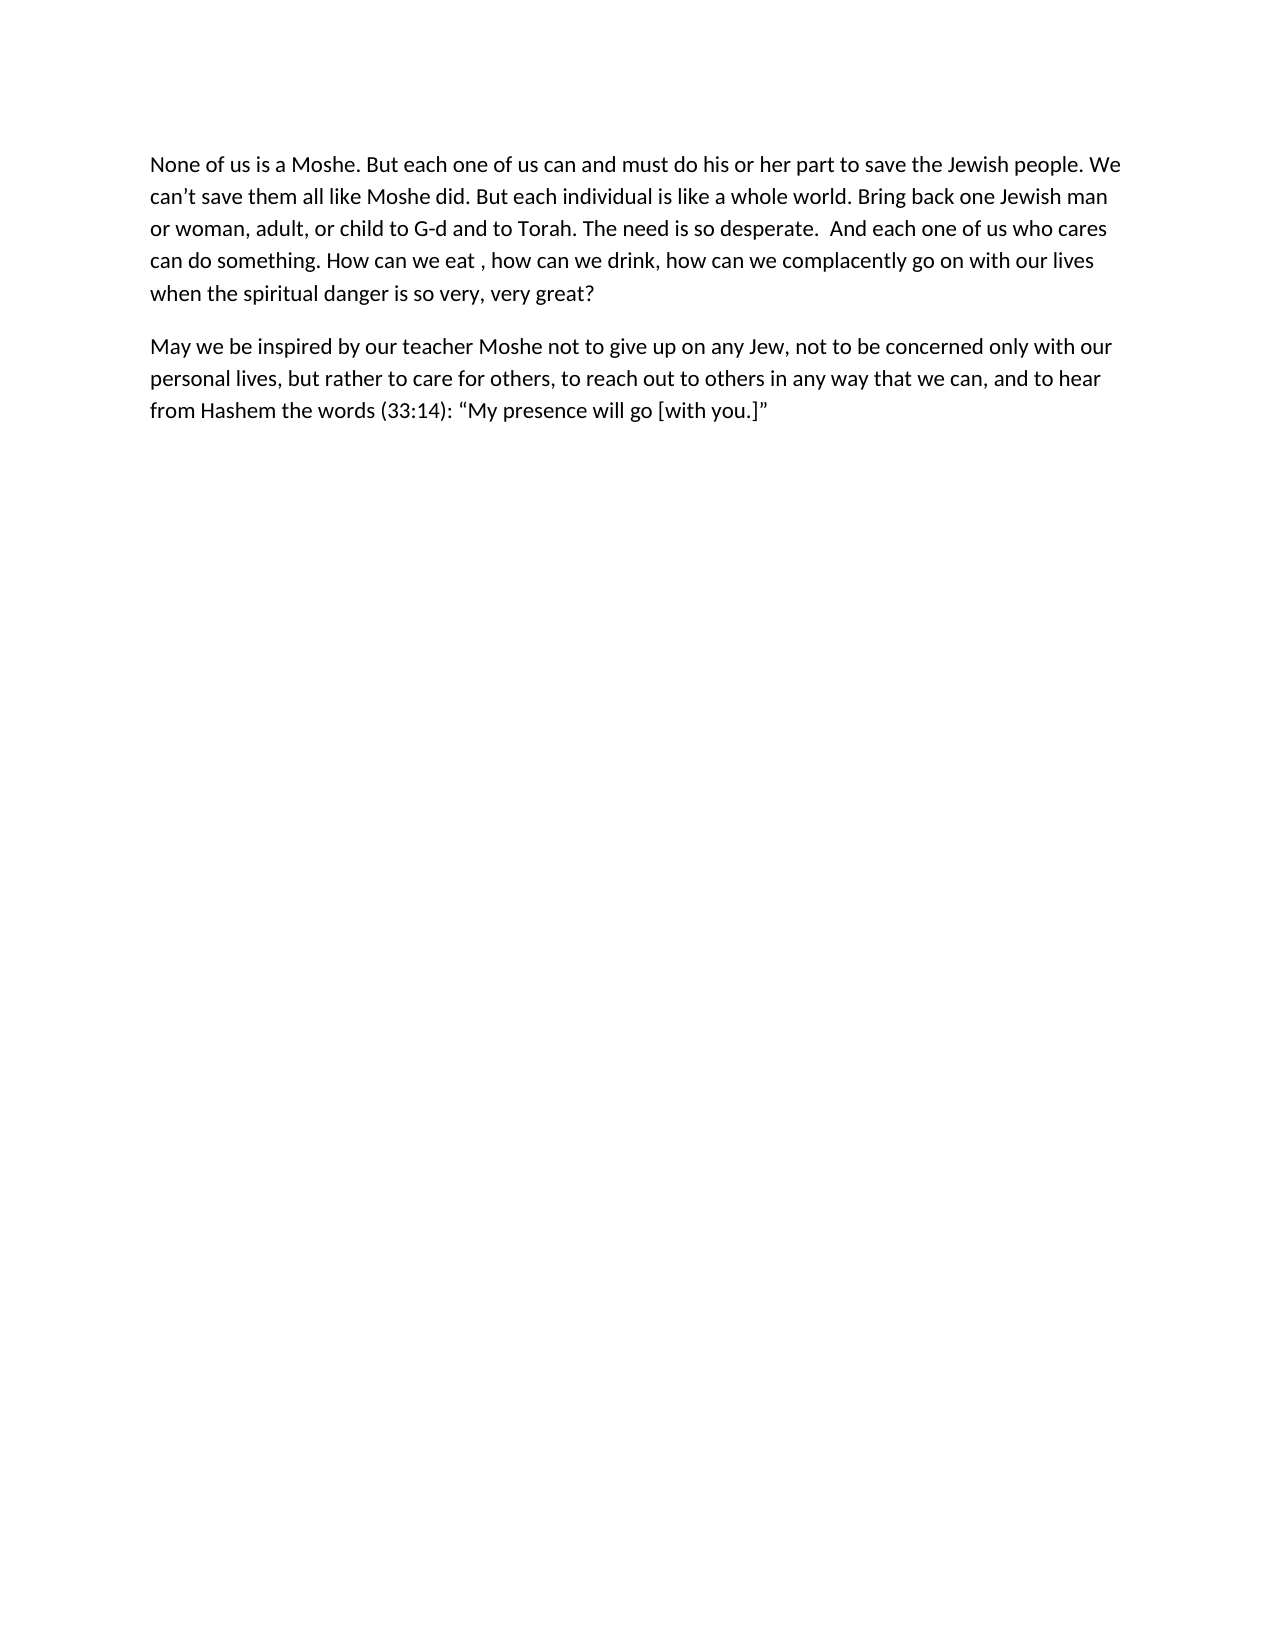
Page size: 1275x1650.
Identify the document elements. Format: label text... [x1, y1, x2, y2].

text None of us is a Moshe. But each one of us can and must do his or her part to save the Jewish people. We can’t save them all like Moshe did. But each individual is like a whole world. Bring back one Jewish man or woman, adult, or child to G-d and to Torah. The need is so desperate. And each one of us who cares can do something. How can we eat , how can we drink, how can we complacently go on with our lives when the spiritual danger is so very, very great? [150, 150, 1125, 307]
text May we be inspired by our teacher Moshe not to give up on any Jew, not to be concerned only with our personal lives, but rather to care for others, to reach out to others in any way that we can, and to hear from Hashem the words (33:14): “My presence will go [with you.]” [150, 332, 1125, 424]
